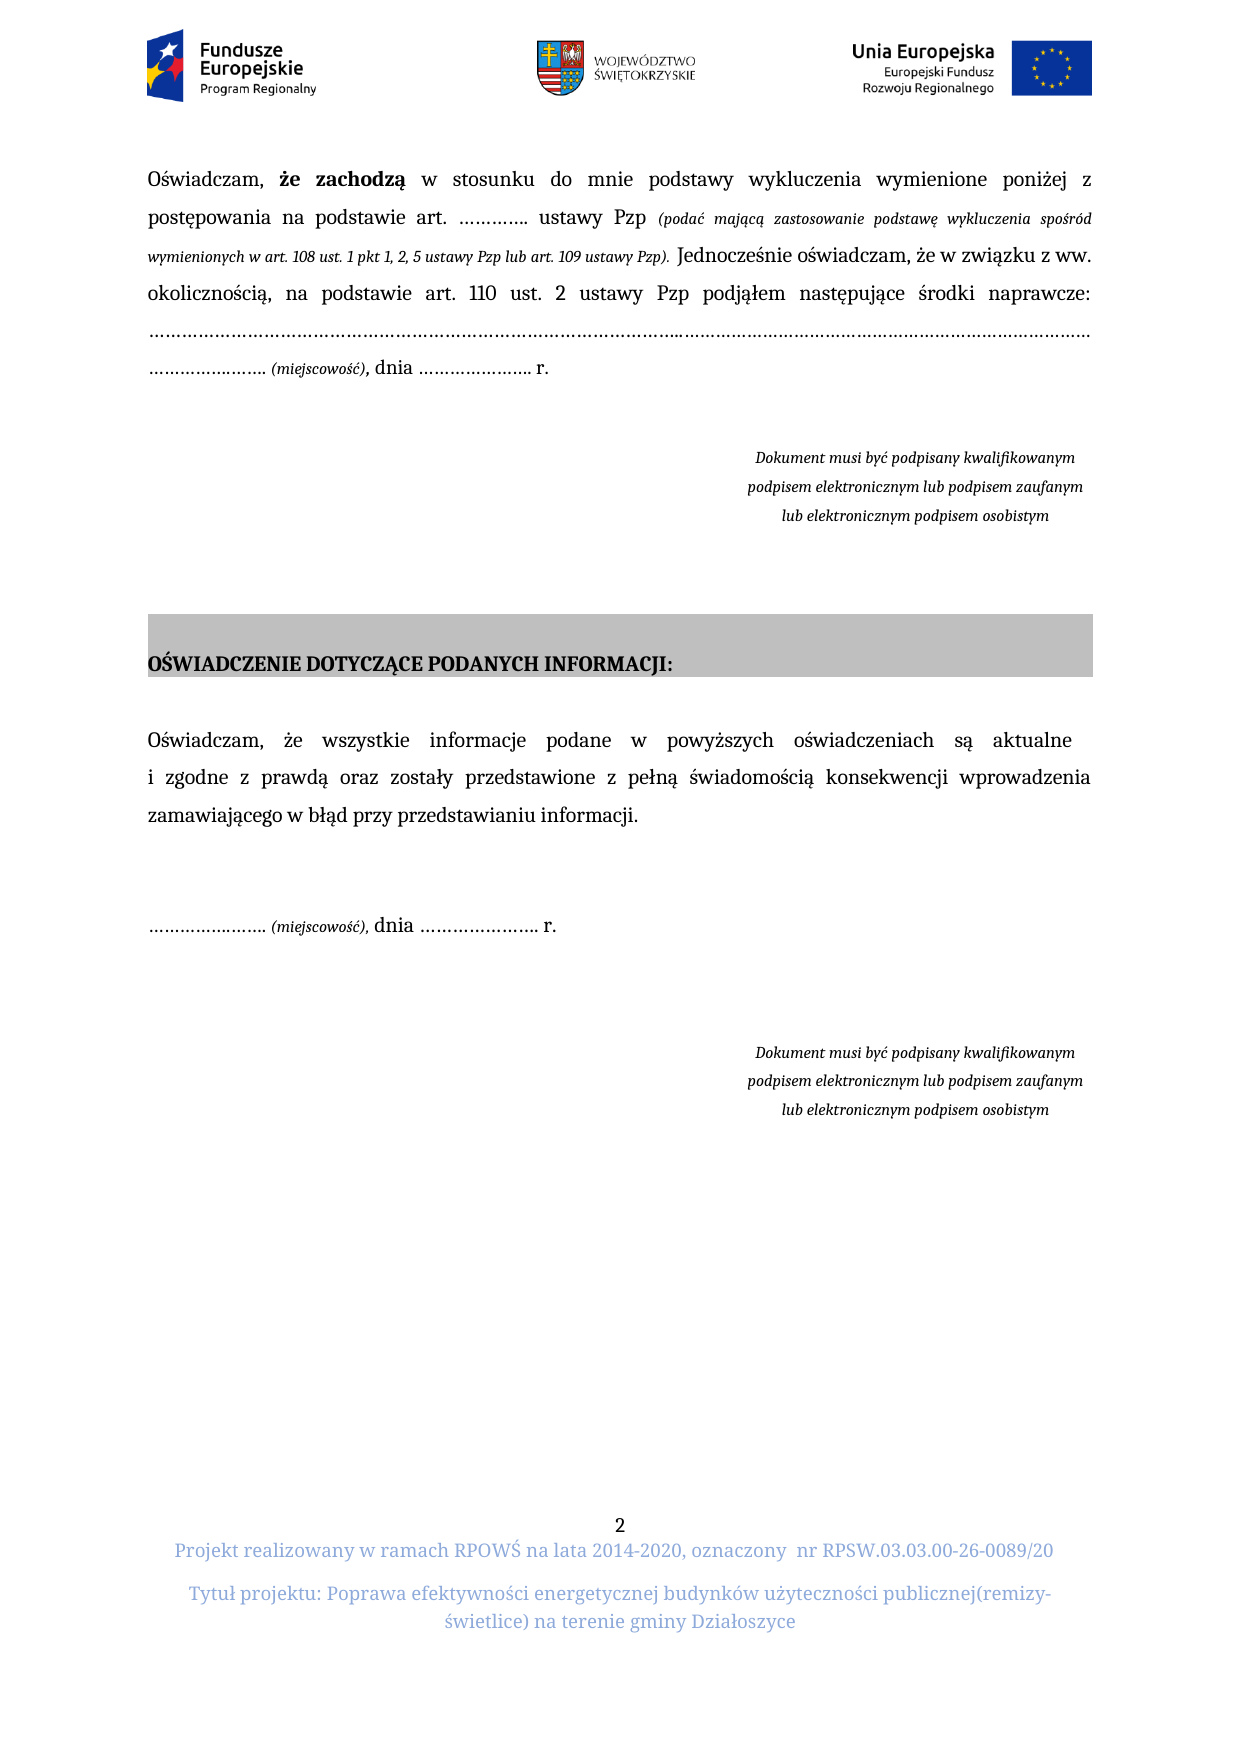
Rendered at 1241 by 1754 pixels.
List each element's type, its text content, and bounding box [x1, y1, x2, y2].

text Dokument musi być podpisany kwalifikowanym podpisem elektronicznym lub podpisem zaufanym lub elektronicznym podpisem osobistym [738, 1043, 1093, 1120]
text …………….……. (miejscowość), dnia …………………. r. [148, 356, 1093, 380]
picture [537, 29, 695, 102]
text Oświadczam, że zachodzą w stosunku do mnie podstawy wykluczenia wymienione poniżej z postępowania na podstawie art. …………. ustawy Pzp (podać mającą zastosowanie podstawę wykluczenia spośród wymienionych w art. 108 ust. 1 pkt 1, 2, 5 ustawy Pzp lub art. 109 ustawy Pzp). Jednocześnie oświadczam, że w związku z ww. okolicznością, na podstawie art. 110 ust. 2 ustawy Pzp podjąłem następujące środki naprawcze: ……………………………………………………………………………………..…………………………………………………………………… [148, 167, 1093, 343]
picture [147, 29, 316, 102]
text Oświadczam, że wszystkie informacje podane w powyższych oświadczeniach są aktualne i zgodne z prawdą oraz zostały przedstawione z pełną świadomością konsekwencji wprowadzenia zamawiającego w błąd przy przedstawianiu informacji. [148, 727, 1093, 828]
picture [853, 29, 1092, 102]
text …………….……. (miejscowość), dnia …………………. r. [148, 913, 1093, 938]
text OŚWIADCZENIE DOTYCZĄCE PODANYCH INFORMACJI: [148, 652, 1093, 677]
text Dokument musi być podpisany kwalifikowanym podpisem elektronicznym lub podpisem zaufanym lub elektronicznym podpisem osobistym [738, 449, 1093, 525]
